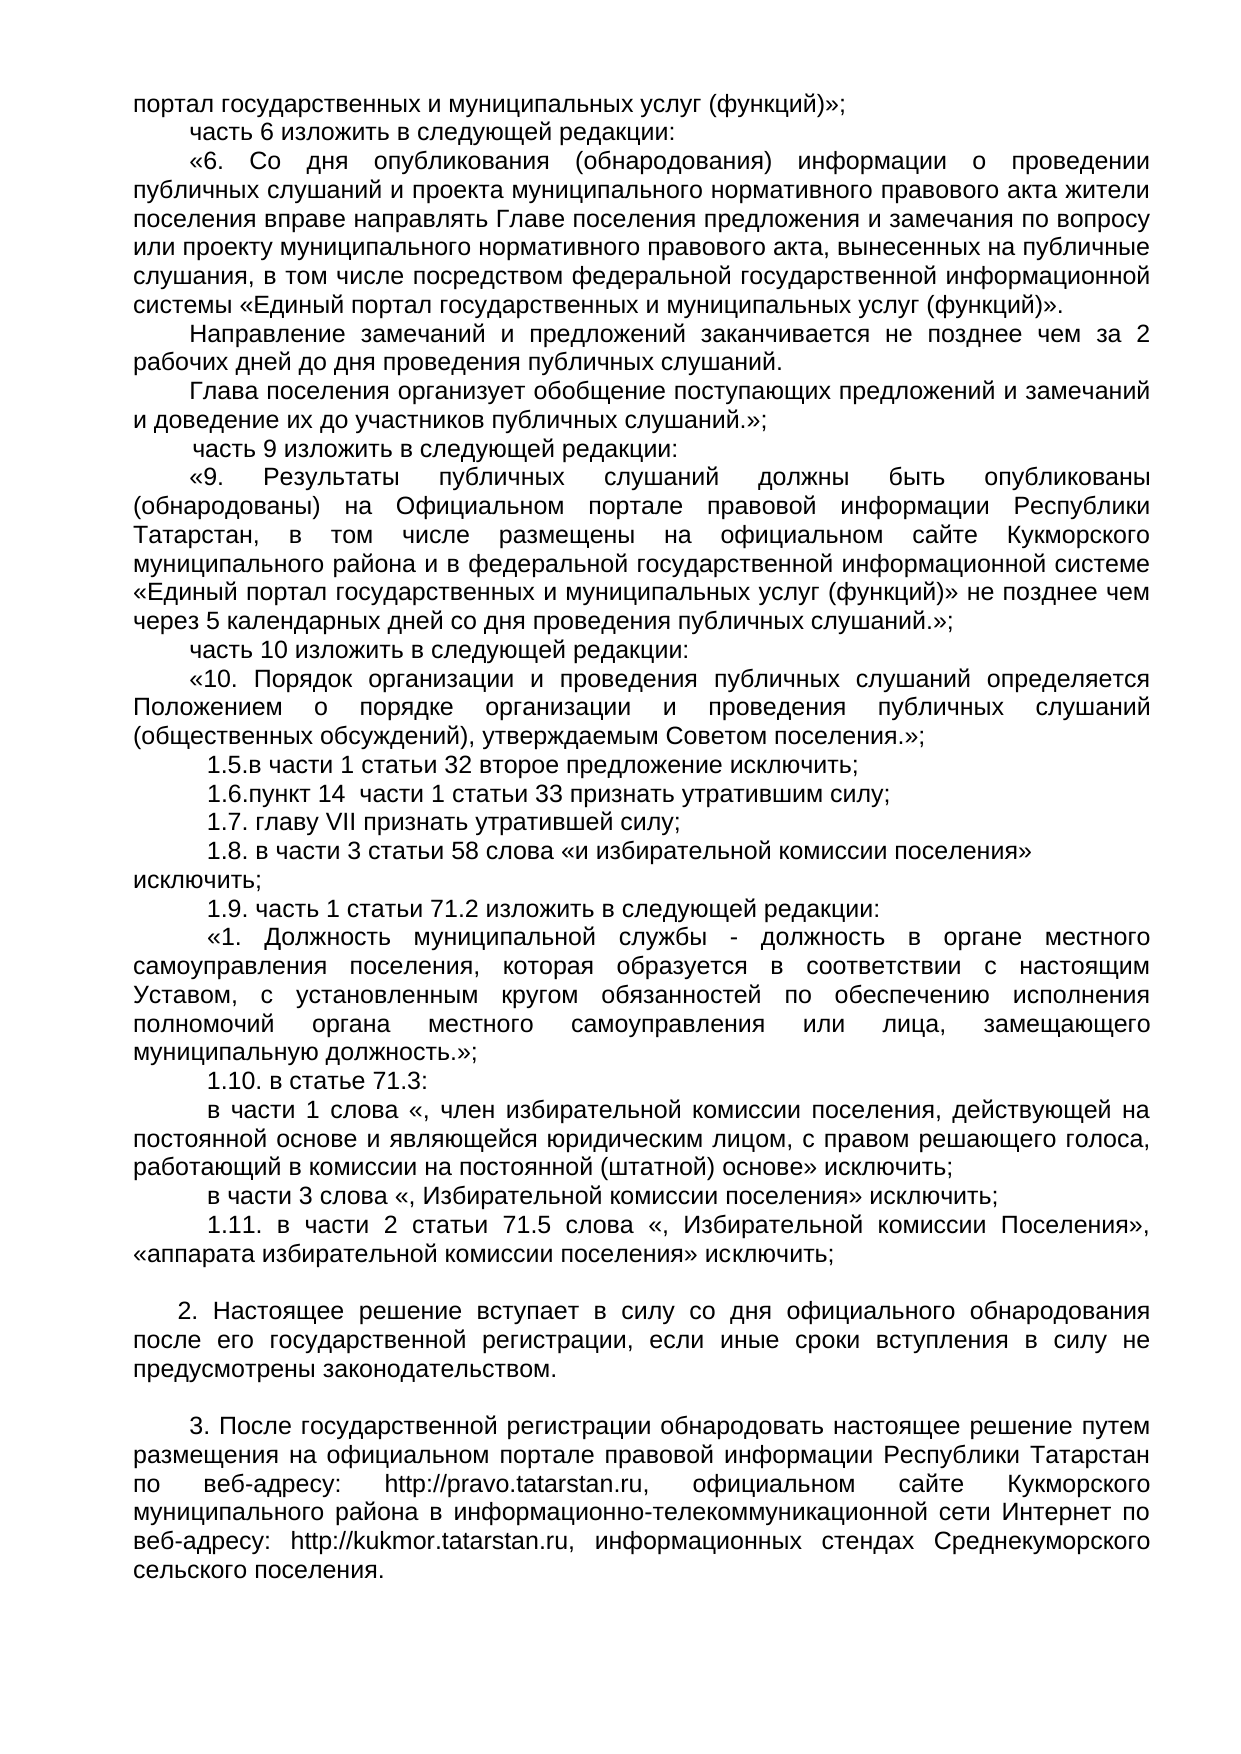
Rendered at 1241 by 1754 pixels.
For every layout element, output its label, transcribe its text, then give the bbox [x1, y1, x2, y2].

text часть 9 изложить в следующей редакции: [133, 434, 1152, 462]
text часть 10 изложить в следующей редакции: [133, 635, 1152, 664]
text Глава поселения организует обобщение поступающих предложений и замечаний и доведение их до участников публичных слушаний.»; [133, 376, 1152, 434]
text 3. После государственной регистрации обнародовать настоящее решение путем размещения на официальном портале правовой информации Республики Татарстан по веб-адресу: http://pravo.tatarstan.ru, официальном сайте Кукморского муниципального района в информационно-телекоммуникационной сети Интернет по веб-адресу: http://kukmor.tatarstan.ru, информационных стендах Среднекуморского сельского поселения. [133, 1411, 1152, 1584]
text «6. Со дня опубликования (обнародования) информации о проведении публичных слушаний и проекта муниципального нормативного правового акта жители поселения вправе направлять Главе поселения предложения и замечания по вопросу или проекту муниципального нормативного правового акта, вынесенных на публичные слушания, в том числе посредством федеральной государственной информационной системы «Единый портал государственных и муниципальных услуг (функций)». [133, 146, 1152, 319]
text в части 1 слова «, член избирательной комиссии поселения, действующей на постоянной основе и являющейся юридическим лицом, с правом решающего голоса, работающий в комиссии на постоянной (штатной) основе» исключить; [133, 1095, 1152, 1181]
text 1.10. в статье 71.3: [133, 1066, 1152, 1095]
text «10. Порядок организации и проведения публичных слушаний определяется Положением о порядке организации и проведения публичных слушаний (общественных обсуждений), утверждаемым Советом поселения.»; [133, 664, 1152, 750]
text 1.6.пункт 14 части 1 статьи 33 признать утратившим силу; [133, 779, 1152, 807]
text 1.8. в части 3 статьи 58 слова «и избирательной комиссии поселения» исключить; [133, 836, 1152, 894]
text часть 6 изложить в следующей редакции: [133, 117, 1152, 146]
text 1.7. главу VII признать утратившей силу; [133, 807, 1152, 836]
text 1.11. в части 2 статьи 71.5 слова «, Избирательной комиссии Поселения», «аппарата избирательной комиссии поселения» исключить; [133, 1210, 1152, 1267]
text Направление замечаний и предложений заканчивается не позднее чем за 2 рабочих дней до дня проведения публичных слушаний. [133, 319, 1152, 376]
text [133, 89, 1152, 117]
text в части 3 слова «, Избирательной комиссии поселения» исключить; [133, 1181, 1152, 1210]
text «9. Результаты публичных слушаний должны быть опубликованы (обнародованы) на Официальном портале правовой информации Республики Татарстан, в том числе размещены на официальном сайте Кукморского муниципального района и в федеральной государственной информационной системе «Единый портал государственных и муниципальных услуг (функций)» не позднее чем через 5 календарных дней со дня проведения публичных слушаний.»; [133, 462, 1152, 635]
text 1.5.в части 1 статьи 32 второе предложение исключить; [133, 750, 1152, 779]
text 2. Настоящее решение вступает в силу со дня официального обнародования после его государственной регистрации, если иные сроки вступления в силу не предусмотрены законодательством. [133, 1296, 1152, 1382]
text «1. Должность муниципальной службы - должность в органе местного самоуправления поселения, которая образуется в соответствии с настоящим Уставом, с установленным кругом обязанностей по обеспечению исполнения полномочий органа местного самоуправления или лица, замещающего муниципальную должность.»; [133, 922, 1152, 1066]
text 1.9. часть 1 статьи 71.2 изложить в следующей редакции: [133, 894, 1152, 922]
